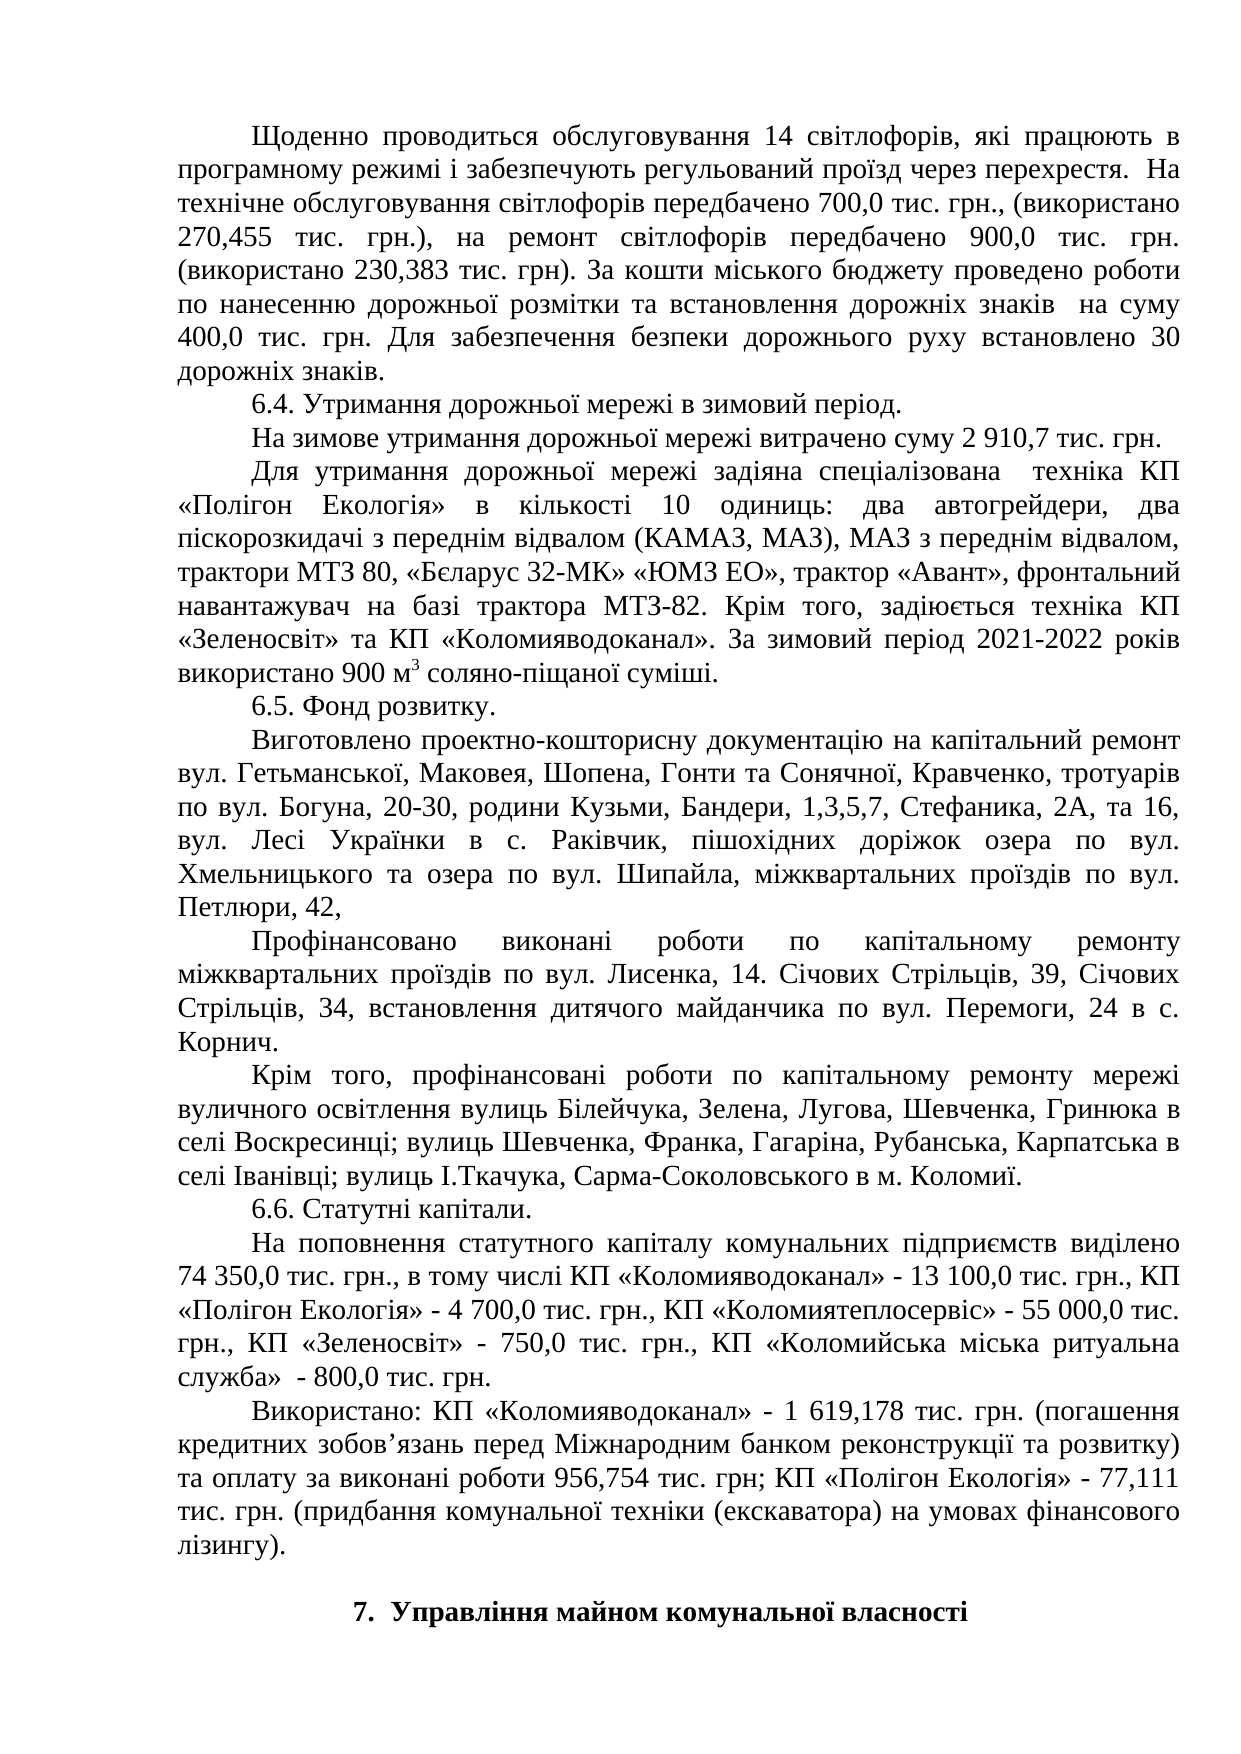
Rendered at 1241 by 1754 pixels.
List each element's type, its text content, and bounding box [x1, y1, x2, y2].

text 6.5. Фонд розвитку. [177, 688, 1181, 722]
text Профінансовано виконані роботи по капітальному ремонту міжквартальних проїздів по вул. Лисенка, 14. Січових Стрільців, 39, Січових Стрільців, 34, встановлення дитячого майданчика по вул. Перемоги, 24 в с. Корнич. [177, 923, 1181, 1057]
text На зимове утримання дорожньої мережі витрачено суму 2 910,7 тис. грн. [177, 420, 1181, 453]
text Для утримання дорожньої мережі задіяна спеціалізована техніка КП «Полігон Екологія» в кількості 10 одиниць: два автогрейдери, два піскорозкидачі з переднім відвалом (КАМАЗ, МАЗ), МАЗ з переднім відвалом, трактори МТЗ 80, «Бєларус 32-МК» «ЮМЗ ЕО», трактор «Авант», фронтальний навантажувач на базі трактора МТЗ-82. Крім того, задіюється техніка КП «Зеленосвіт» та КП «Коломияводоканал». За зимовий період 2021-2022 років використано 900 м3 соляно-піщаної суміші. [177, 453, 1181, 688]
text На поповнення статутного капіталу комунальних підприємств виділено 74 350,0 тис. грн., в тому числі КП «Коломияводоканал» - 13 100,0 тис. грн., КП «Полігон Екологія» - 4 700,0 тис. грн., КП «Коломиятеплосервіс» - 55 000,0 тис. грн., КП «Зеленосвіт» - 750,0 тис. грн., КП «Коломийська міська ритуальна служба» - 800,0 тис. грн. [177, 1225, 1181, 1393]
text Крім того, профінансовані роботи по капітальному ремонту мережі вуличного освітлення вулиць Білейчука, Зелена, Лугова, Шевченка, Гринюка в селі Воскресинці; вулиць Шевченка, Франка, Гагаріна, Рубанська, Карпатська в селі Іванівці; вулиць І.Ткачука, Сарма-Соколовського в м. Коломиї. [177, 1057, 1181, 1191]
text 6.6. Статутні капітали. [177, 1191, 1181, 1225]
list Управління майном комунальної власності [140, 1594, 1181, 1627]
text Щоденно проводиться обслуговування 14 світлофорів, які працюють в програмному режимі і забезпечують регульований проїзд через перехрестя. На технічне обслуговування світлофорів передбачено 700,0 тис. грн., (використано 270,455 тис. грн.), на ремонт світлофорів передбачено 900,0 тис. грн. (використано 230,383 тис. грн). За кошти міського бюджету проведено роботи по нанесенню дорожньої розмітки та встановлення дорожніх знаків на суму 400,0 тис. грн. Для забезпечення безпеки дорожнього руху встановлено 30 дорожніх знаків. [177, 118, 1181, 386]
text Виготовлено проектно-кошторисну документацію на капітальний ремонт вул. Гетьманської, Маковея, Шопена, Гонти та Сонячної, Кравченко, тротуарів по вул. Богуна, 20-30, родини Кузьми, Бандери, 1,3,5,7, Стефаника, 2А, та 16, вул. Лесі Українки в с. Раківчик, пішохідних доріжок озера по вул. Хмельницького та озера по вул. Шипайла, міжквартальних проїздів по вул. Петлюри, 42, [177, 722, 1181, 923]
text Використано: КП «Коломияводоканал» - 1 619,178 тис. грн. (погашення кредитних зобов’язань перед Міжнародним банком реконструкції та розвитку) та оплату за виконані роботи 956,754 тис. грн; КП «Полігон Екологія» - 77,111 тис. грн. (придбання комунальної техніки (екскаватора) на умовах фінансового лізингу). [177, 1393, 1181, 1560]
text 6.4. Утримання дорожньої мережі в зимовий період. [177, 386, 1181, 420]
